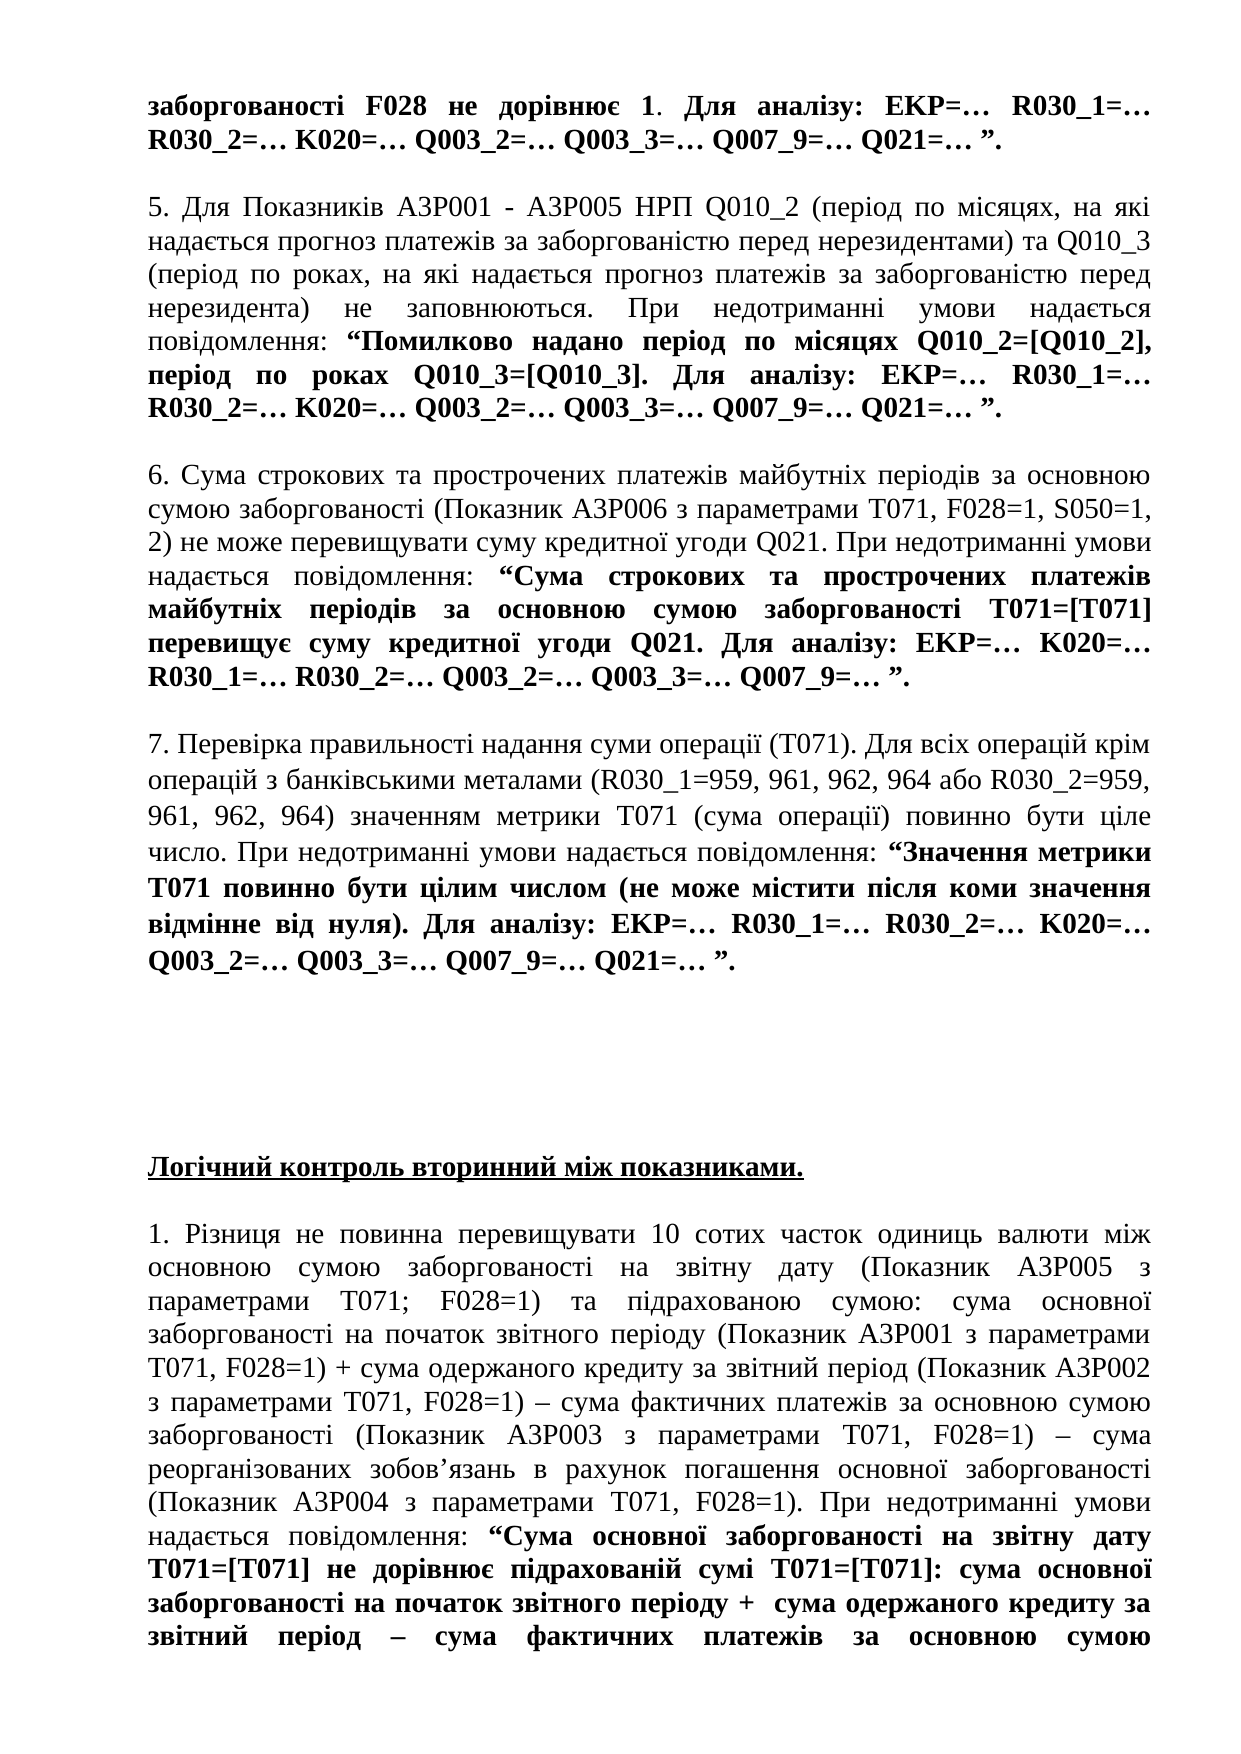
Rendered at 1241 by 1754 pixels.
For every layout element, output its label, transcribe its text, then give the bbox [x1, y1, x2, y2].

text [148, 88, 1152, 156]
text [148, 1216, 1152, 1652]
text 6. Сума строкових та прострочених платежів майбутніх періодів за основною сумою заборгованості (Показник A3P006 з параметрами T071, F028=1, S050=1, 2) не може перевищувати суму кредитної угоди Q021. При недотриманні умови надається повідомлення: “Сума строкових та прострочених платежів майбутніх періодів за основною сумою заборгованості T071=[T071] перевищує суму кредитної угоди Q021. Для аналізу: EKP=… K020=… R030_1=… R030_2=… Q003_2=… Q003_3=… Q007_9=… ”. [148, 457, 1152, 692]
text Логічний контроль вторинний між показниками. [148, 1149, 1152, 1182]
list 7. Перевірка правильності надання суми операції (T071). Для всіх операцій крім операцій з банківськими металами (R030_1=959, 961, 962, 964 або R030_2=959, 961, 962, 964) значенням метрики T071 (сума операції) повинно бути ціле число. При недотриманні умови надається повідомлення: “Значення метрики T071 повинно бути цілим числом (не може містити після коми значення відмінне від нуля). Для аналізу: EKP=… R030_1=… R030_2=… K020=… Q003_2=… Q003_3=… Q007_9=… Q021=… ”. [148, 726, 1152, 976]
text 5. Для Показників A3P001 - A3P005 НРП Q010_2 (період по місяцях, на які надається прогноз платежів за заборгованістю перед нерезидентами) та Q010_3 (період по роках, на які надається прогноз платежів за заборгованістю перед нерезидента) не заповнюються. При недотриманні умови надається повідомлення: “Помилково надано період по місяцях Q010_2=[Q010_2], період по роках Q010_3=[Q010_3]. Для аналізу: EKP=… R030_1=… R030_2=… K020=… Q003_2=… Q003_3=… Q007_9=… Q021=… ”. [148, 189, 1152, 424]
